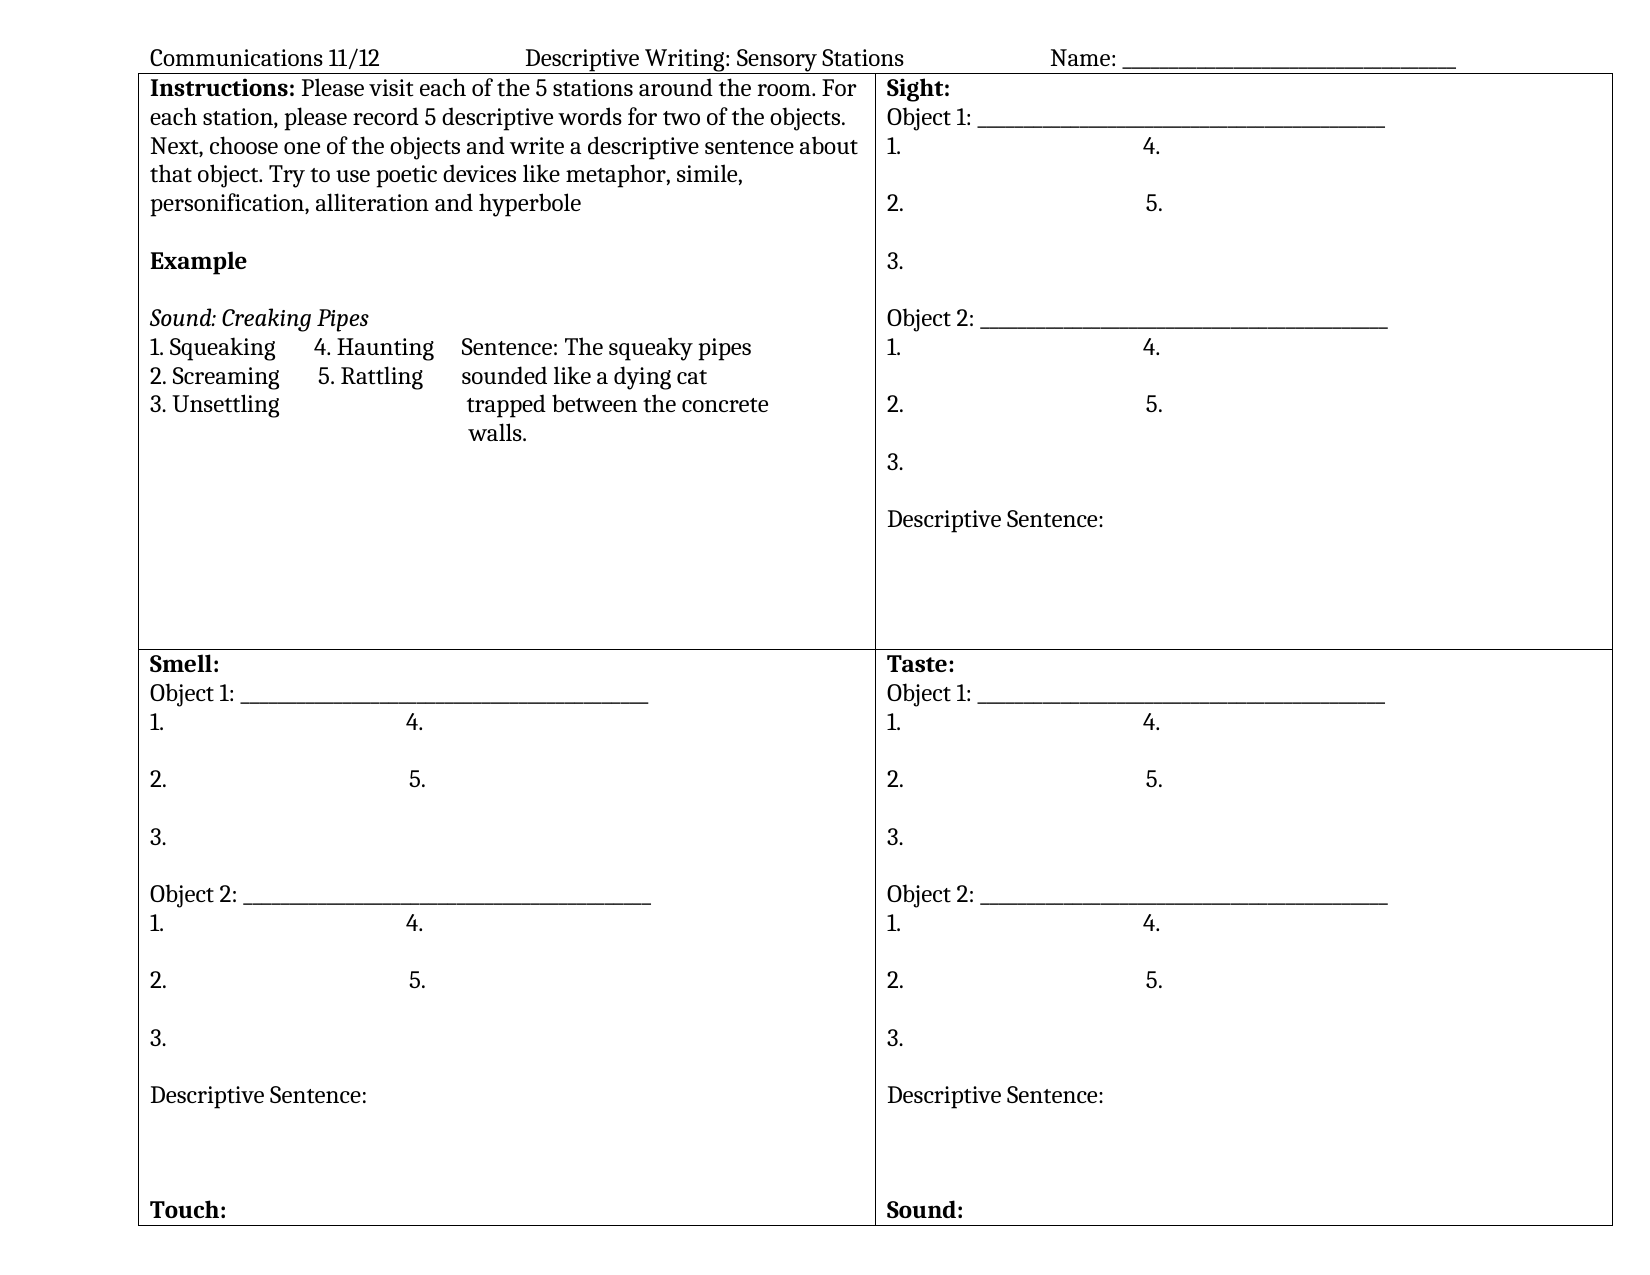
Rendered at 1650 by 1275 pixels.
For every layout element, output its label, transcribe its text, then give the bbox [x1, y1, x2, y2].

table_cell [876, 650, 1612, 1225]
table_header Instructions: Please visit each of the 5 stations around the room. For each station, please record 5 descriptive words for two of the objects. Next, choose one of the objects and write a descriptive sentence about that object. Try to use poetic devices like metaphor, simile, personification, alliteration and hyperbole Example Sound: Creaking Pipes 1. Squeaking 4. Haunting Sentence: The squeaky pipes 2. Screaming 5. Rattling sounded like a dying cat 3. Unsettling trapped between the concrete walls. [139, 74, 875, 649]
text Communications 11/12 Descriptive Writing: Sensory Stations Name: ____________________________________ [150, 44, 1500, 73]
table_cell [139, 650, 875, 1225]
table_header Sight: Object 1: ____________________________________________ 1. 4. 2. 5. 3. Object 2: ____________________________________________ 1. 4. 2. 5. 3. Descriptive Sentence: [876, 74, 1612, 649]
